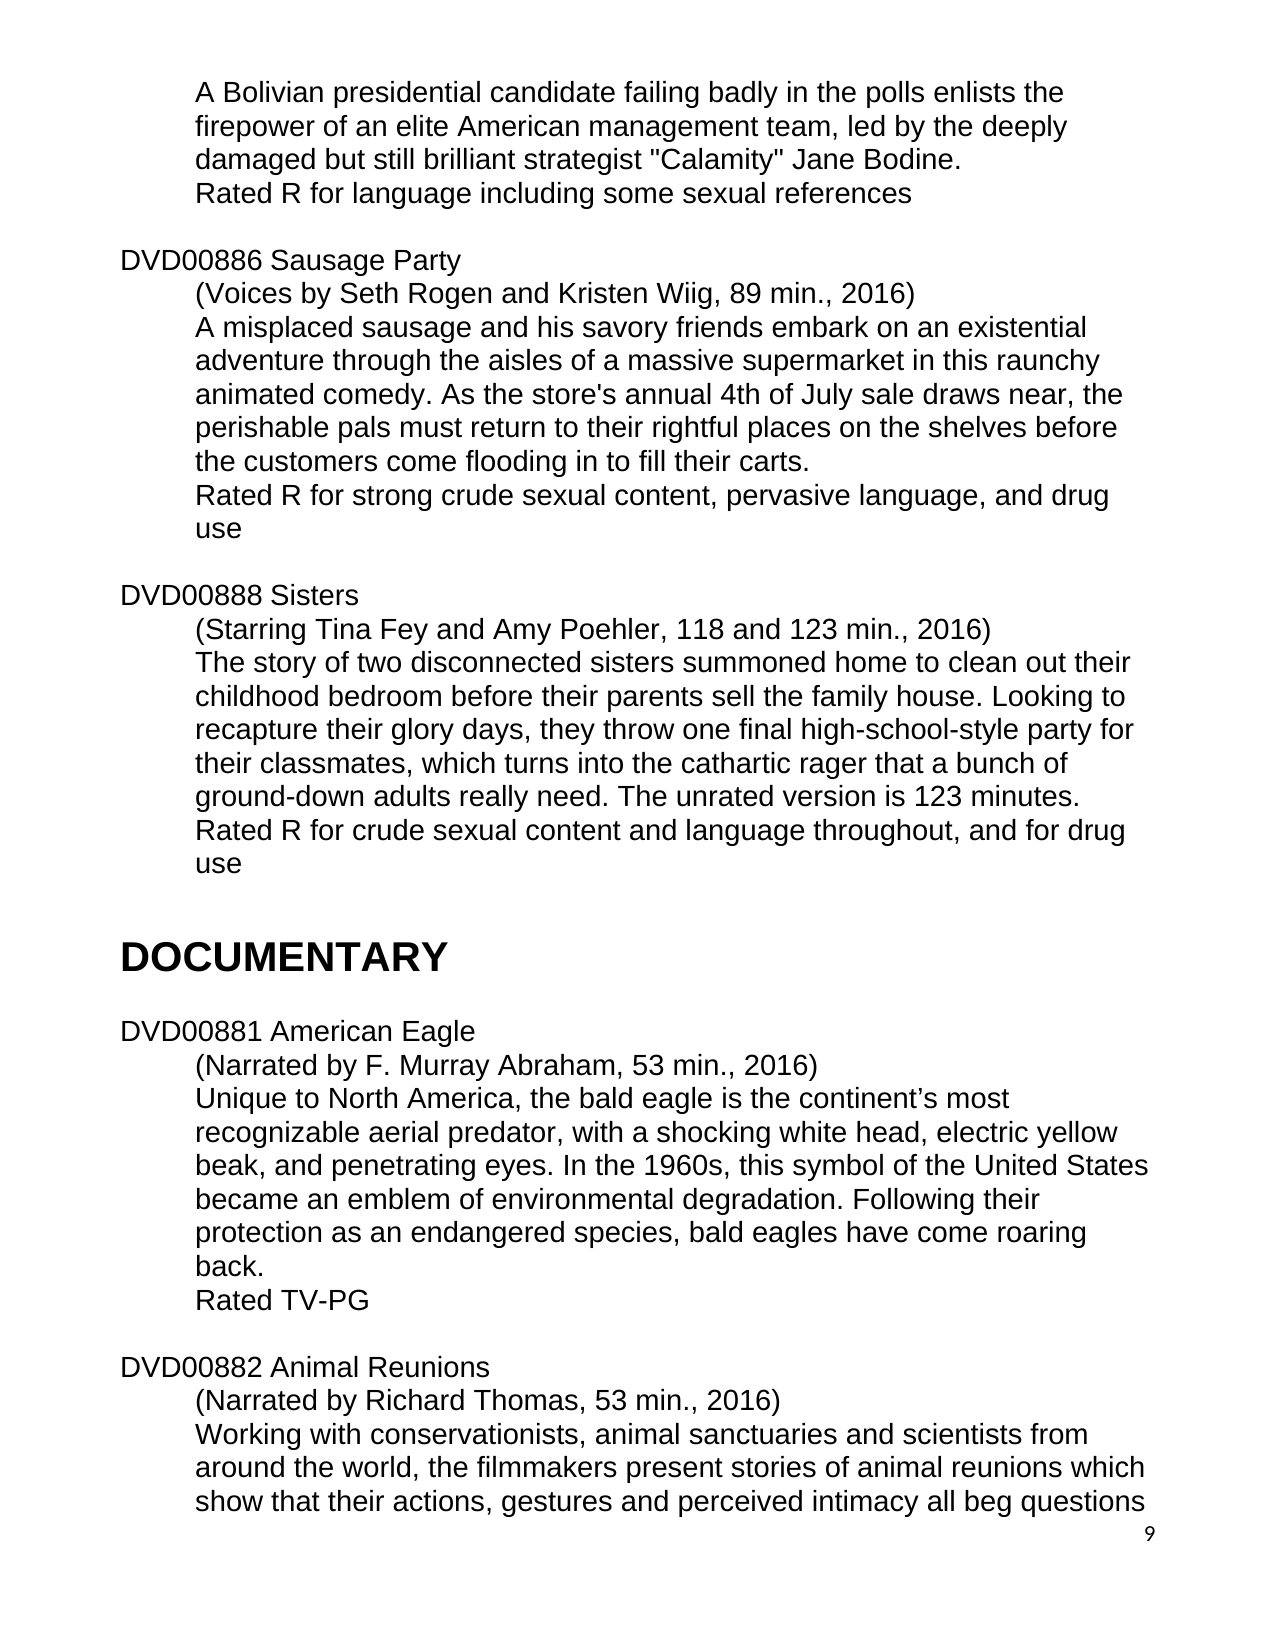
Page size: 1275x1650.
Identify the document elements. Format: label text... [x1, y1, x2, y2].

text A Bolivian presidential candidate failing badly in the polls enlists the firepower of an elite American management team, led by the deeply damaged but still brilliant strategist "Calamity" Jane Bodine. [195, 75, 1155, 176]
text Unique to North America, the bald eagle is the continent’s most recognizable aerial predator, with a shocking white head, electric yellow beak, and penetrating eyes. In the 1960s, this symbol of the United States became an emblem of environmental degradation. Following their protection as an endangered species, bald eagles have come roaring back. [195, 1081, 1155, 1282]
text A misplaced sausage and his savory friends embark on an existential adventure through the aisles of a massive supermarket in this raunchy animated comedy. As the store's annual 4th of July sale draws near, the perishable pals must return to their rightful places on the shelves before the customers come flooding in to fill their carts. [195, 310, 1155, 477]
text DVD00882 Animal Reunions [120, 1349, 1155, 1383]
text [195, 1417, 1155, 1517]
text (Voices by Seth Rogen and Kristen Wiig, 89 min., 2016) [120, 276, 1155, 310]
text DVD00886 Sausage Party [120, 243, 1155, 276]
text DOCUMENTARY [120, 933, 1155, 981]
text The story of two disconnected sisters summoned home to clean out their childhood bedroom before their parents sell the family house. Looking to recapture their glory days, they throw one final high-school-style party for their classmates, which turns into the cathartic rager that a bunch of ground-down adults really need. The unrated version is 123 minutes. [195, 645, 1155, 813]
text Rated R for language including some sexual references [120, 176, 1155, 209]
text (Narrated by Richard Thomas, 53 min., 2016) [120, 1383, 1155, 1417]
text Rated R for strong crude sexual content, pervasive language, and drug use [195, 477, 1155, 544]
text Rated R for crude sexual content and language throughout, and for drug use [195, 813, 1155, 880]
text (Starring Tina Fey and Amy Poehler, 118 and 123 min., 2016) [120, 612, 1155, 645]
text (Narrated by F. Murray Abraham, 53 min., 2016) [120, 1048, 1155, 1081]
text DVD00881 American Eagle [120, 1014, 1155, 1048]
text Rated TV-PG [120, 1282, 1155, 1316]
text DVD00888 Sisters [120, 578, 1155, 612]
